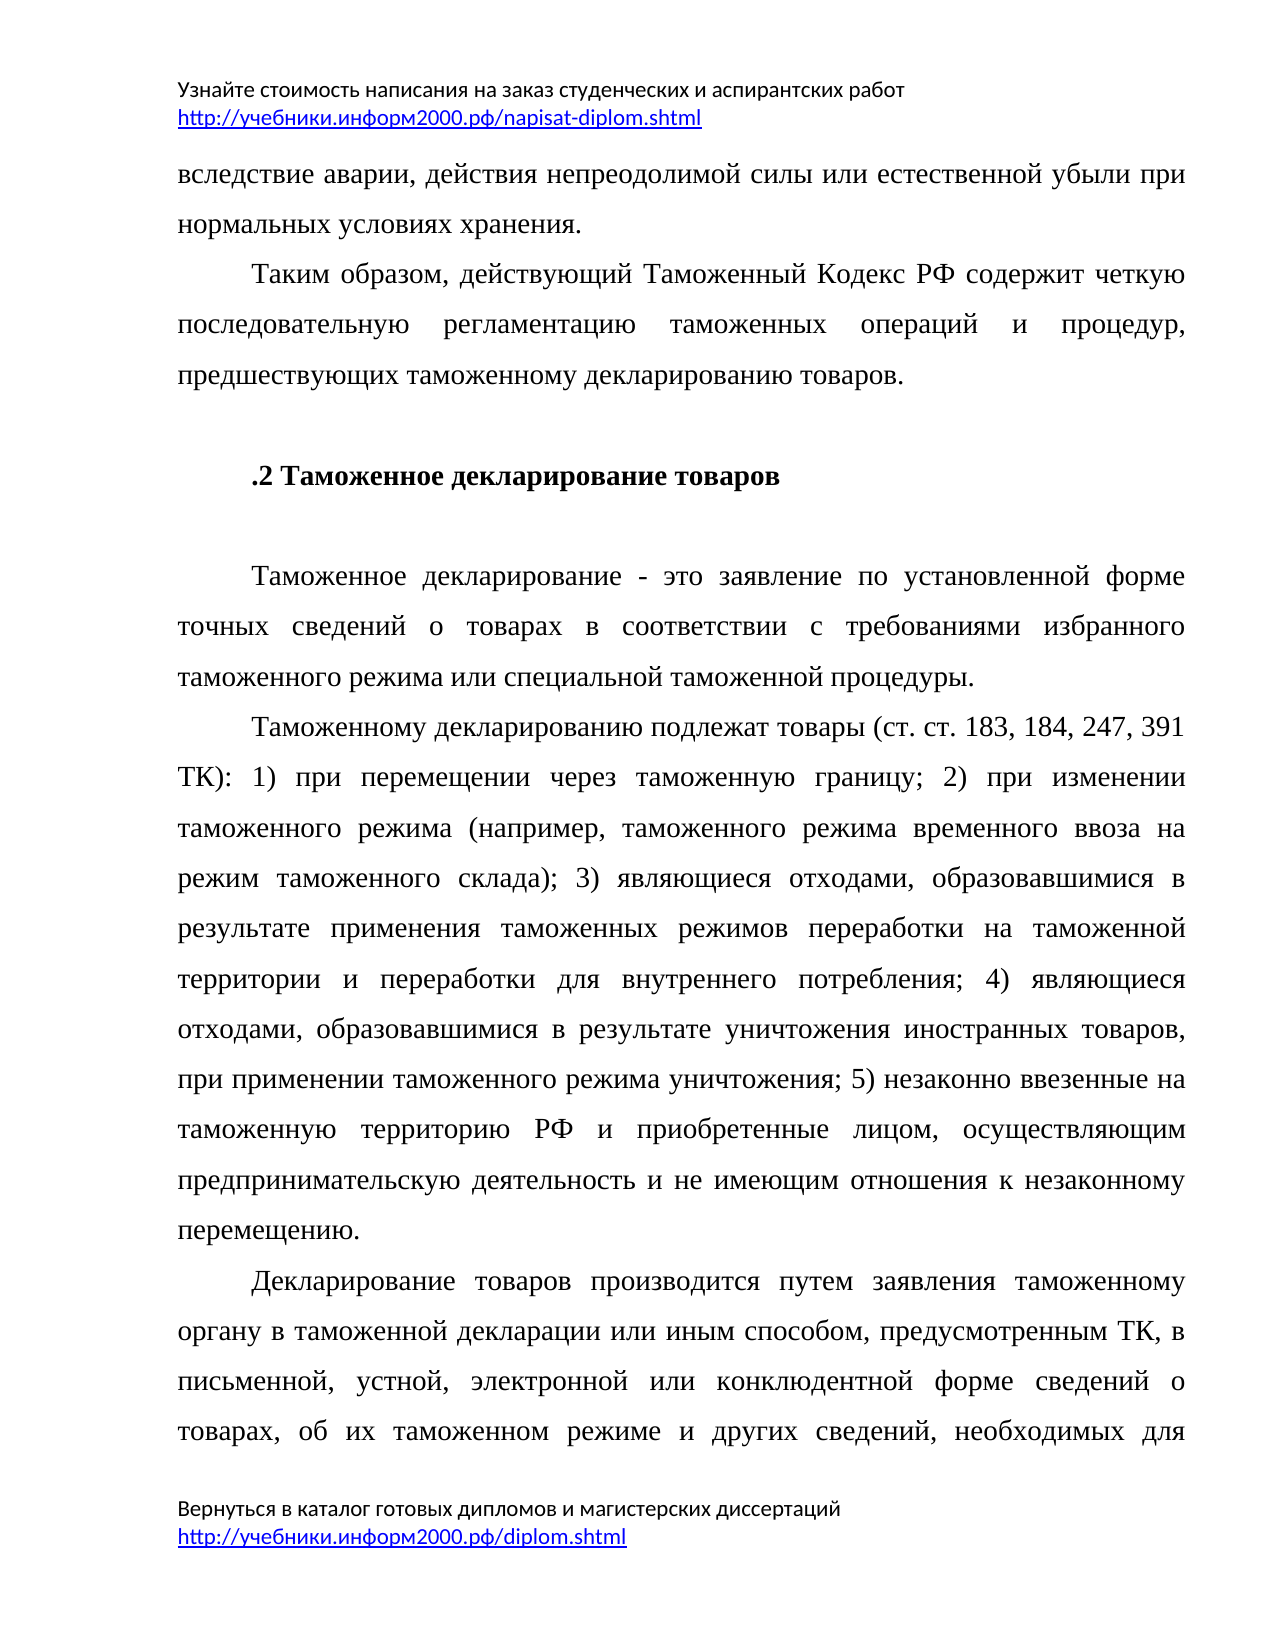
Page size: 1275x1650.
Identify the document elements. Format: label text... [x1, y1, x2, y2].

text Таким образом, действующий Таможенный Кодекс РФ содержит четкую последовательную регламентацию таможенных операций и процедур, предшествующих таможенному декларированию товаров. [177, 256, 1186, 391]
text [177, 1263, 1186, 1447]
text .2 Таможенное декларирование товаров [177, 458, 1186, 491]
text Таможенному декларированию подлежат товары (ст. ст. 183, 184, 247, 391 ТК): 1) при перемещении через таможенную границу; 2) при изменении таможенного режима (например, таможенного режима временного ввоза на режим таможенного склада); 3) являющиеся отходами, образовавшимися в результате применения таможенных режимов переработки на таможенной территории и переработки для внутреннего потребления; 4) являющиеся отходами, образовавшимися в результате уничтожения иностранных товаров, при применении таможенного режима уничтожения; 5) незаконно ввезенные на таможенную территорию РФ и приобретенные лицом, осуществляющим предпринимательскую деятельность и не имеющим отношения к незаконному перемещению. [177, 709, 1186, 1246]
text Таможенное декларирование - это заявление по установленной форме точных сведений о товарах в соответствии с требованиями избранного таможенного режима или специальной таможенной процедуры. [177, 558, 1186, 692]
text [177, 156, 1186, 239]
